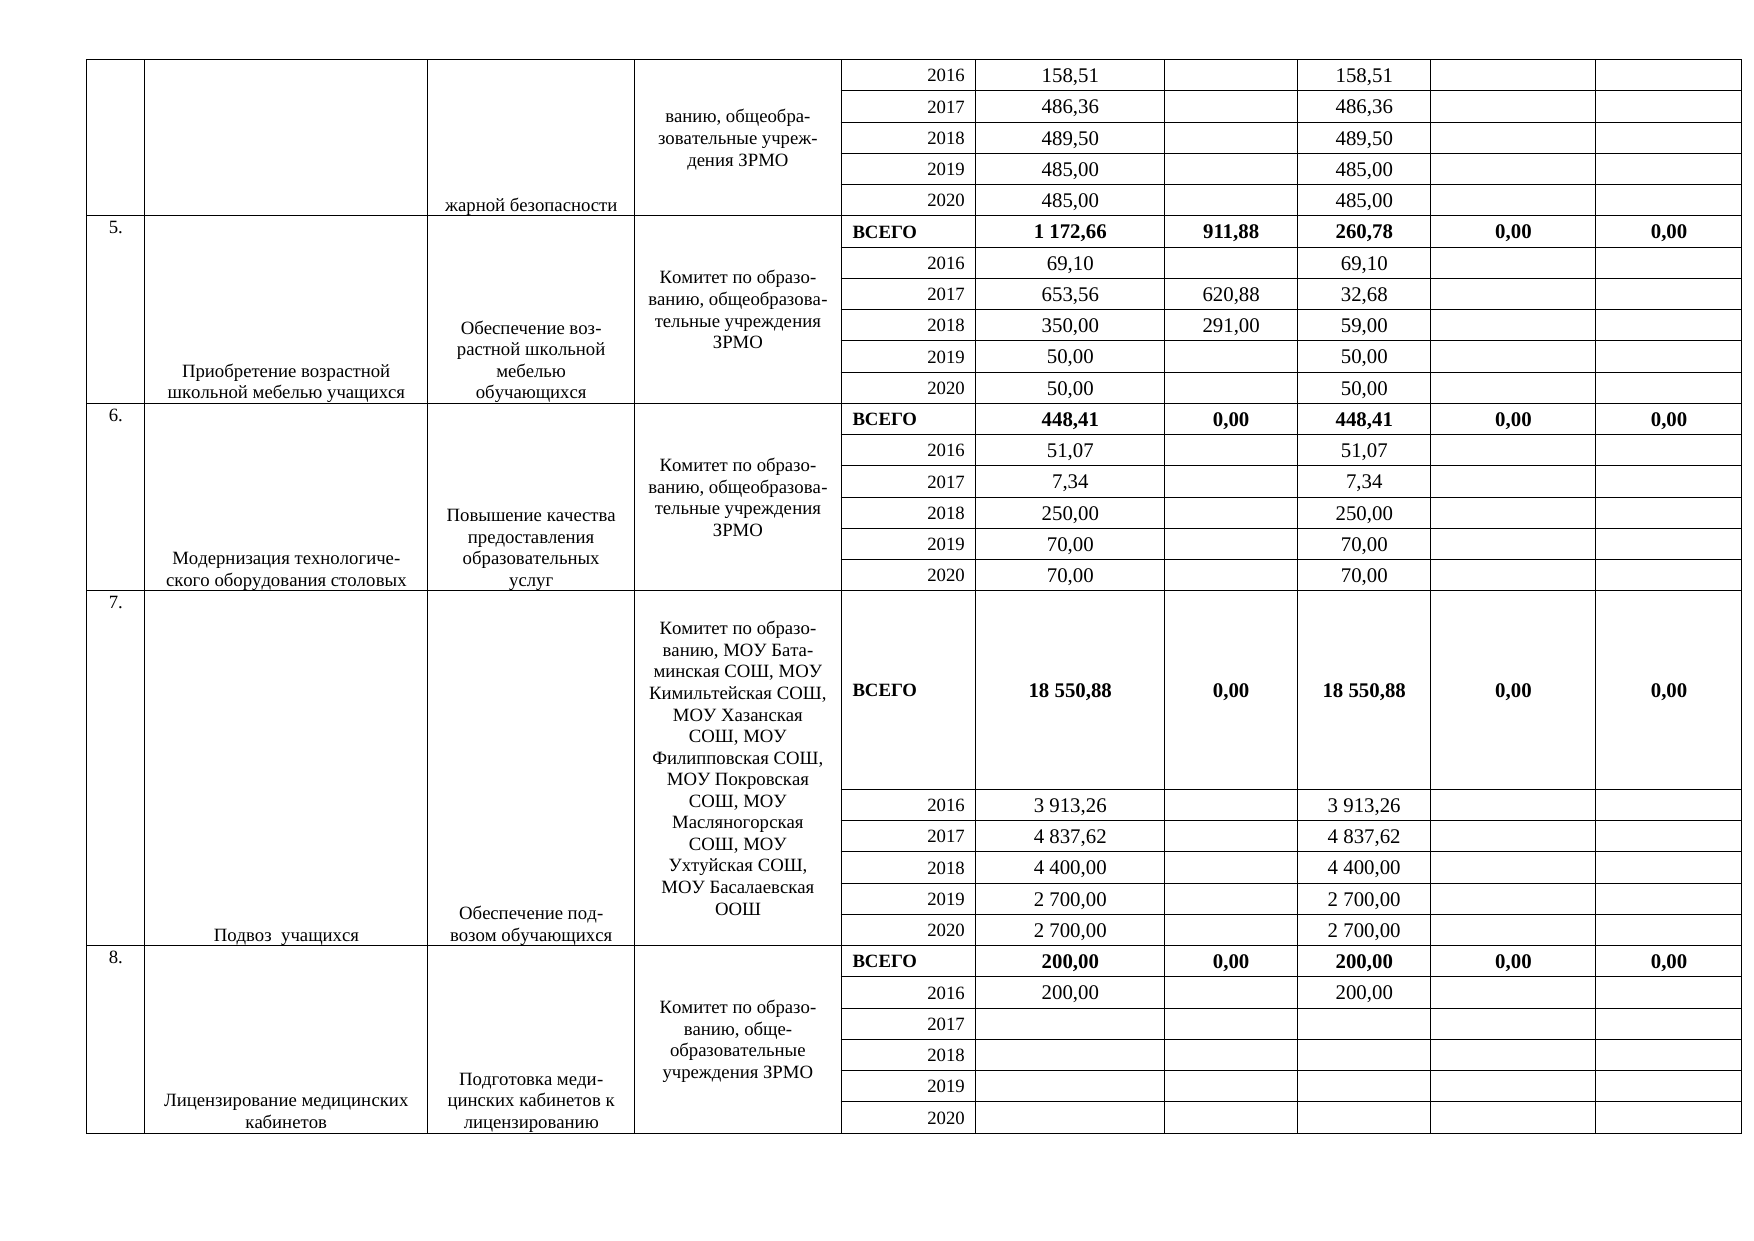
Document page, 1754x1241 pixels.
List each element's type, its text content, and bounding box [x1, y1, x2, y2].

table_cell Комитет по образованию, общеобразовательные учреждения ЗРМО [635, 216, 841, 403]
table_cell [1165, 1102, 1297, 1132]
table_cell 2019 [842, 529, 975, 559]
table_cell [1596, 977, 1741, 1007]
table_cell 250,00 [976, 498, 1164, 528]
table_cell 911,88 [1165, 216, 1297, 247]
table_cell [1165, 790, 1297, 820]
table_cell [1298, 1102, 1430, 1132]
table_cell [1596, 790, 1741, 820]
table_cell [1596, 310, 1741, 340]
table_cell [1596, 279, 1741, 309]
table_cell [1165, 341, 1297, 372]
table_cell 2017 [842, 91, 975, 122]
table_cell 50,00 [976, 373, 1164, 403]
table_cell 158,51 [976, 60, 1164, 90]
table_cell [1431, 915, 1595, 945]
table_cell [1165, 91, 1297, 122]
table_cell [1431, 466, 1595, 497]
table_cell [976, 1071, 1164, 1101]
table_cell 7,34 [1298, 466, 1430, 497]
table_cell ВСЕГО [842, 946, 975, 976]
table_cell [1165, 185, 1297, 215]
table_cell [1165, 915, 1297, 945]
table_cell [1298, 1009, 1430, 1039]
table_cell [145, 60, 427, 215]
table_cell 2 700,00 [1298, 915, 1430, 945]
table_cell 2017 [842, 1009, 975, 1039]
table_cell Лицензирование медицинских кабинетов [145, 946, 427, 1132]
table_cell [1431, 60, 1595, 90]
table_cell [1431, 279, 1595, 309]
table_cell [1165, 248, 1297, 278]
table_cell 489,50 [976, 123, 1164, 153]
table_cell 485,00 [976, 185, 1164, 215]
table_cell 448,41 [1298, 404, 1430, 434]
table_cell 0,00 [1165, 946, 1297, 976]
table_cell [1596, 248, 1741, 278]
table_cell 70,00 [976, 529, 1164, 559]
table_cell [1431, 248, 1595, 278]
table_cell 4 837,62 [1298, 821, 1430, 851]
table_cell 8. [87, 946, 144, 1132]
table_cell [1165, 852, 1297, 882]
table_cell 69,10 [1298, 248, 1430, 278]
table_cell 200,00 [976, 946, 1164, 976]
table_cell Комитет по образованию, обще- образовательные учреждения ЗРМО [635, 946, 841, 1132]
table_cell 350,00 [976, 310, 1164, 340]
table_cell 2017 [842, 466, 975, 497]
table_cell 0,00 [1165, 591, 1297, 789]
table_cell 2 700,00 [976, 915, 1164, 945]
table_cell [1431, 498, 1595, 528]
table_cell 250,00 [1298, 498, 1430, 528]
table_cell 489,50 [1298, 123, 1430, 153]
table_cell [1431, 91, 1595, 122]
table_cell [1298, 1040, 1430, 1070]
table_cell [1165, 821, 1297, 851]
table_cell [1431, 123, 1595, 153]
table_cell 0,00 [1431, 591, 1595, 789]
table_cell [976, 1009, 1164, 1039]
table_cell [635, 60, 841, 215]
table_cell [428, 60, 634, 215]
table_cell 7. [87, 591, 144, 945]
table_cell 2020 [842, 1102, 975, 1132]
table_cell Комитет по образованию, общеобразовательные учреждения ЗРМО [635, 404, 841, 590]
table_cell [1596, 154, 1741, 184]
table_cell [1596, 852, 1741, 882]
table_cell [1431, 154, 1595, 184]
table_cell [1431, 1071, 1595, 1101]
table_cell 7,34 [976, 466, 1164, 497]
table_cell [1431, 977, 1595, 1007]
table_cell 485,00 [976, 154, 1164, 184]
table_cell Обеспечение подвозом обучающихся [428, 591, 634, 945]
table_cell 3 913,26 [1298, 790, 1430, 820]
table_cell [1596, 529, 1741, 559]
table_cell [1165, 884, 1297, 914]
table_cell 2019 [842, 884, 975, 914]
table_cell 18 550,88 [1298, 591, 1430, 789]
table_cell 260,78 [1298, 216, 1430, 247]
table_cell 2019 [842, 341, 975, 372]
table_cell [1431, 341, 1595, 372]
table_cell 291,00 [1165, 310, 1297, 340]
table_cell [1596, 435, 1741, 465]
table_cell 18 550,88 [976, 591, 1164, 789]
table_cell 200,00 [1298, 946, 1430, 976]
table_cell 2019 [842, 1071, 975, 1101]
table_cell 51,07 [1298, 435, 1430, 465]
table_cell 2020 [842, 185, 975, 215]
table_cell 620,88 [1165, 279, 1297, 309]
table_cell [976, 1102, 1164, 1132]
table_cell [1165, 1071, 1297, 1101]
table_cell 2018 [842, 123, 975, 153]
table_cell 158,51 [1298, 60, 1430, 90]
table_cell 0,00 [1596, 946, 1741, 976]
table_cell 32,68 [1298, 279, 1430, 309]
table_cell 0,00 [1431, 404, 1595, 434]
table_cell 70,00 [1298, 529, 1430, 559]
table_cell [1431, 790, 1595, 820]
table_cell 2 700,00 [1298, 884, 1430, 914]
table_cell [1596, 91, 1741, 122]
table_cell 2016 [842, 248, 975, 278]
table_cell 2019 [842, 154, 975, 184]
table_cell 2018 [842, 852, 975, 882]
table_cell 0,00 [1596, 404, 1741, 434]
table_cell 59,00 [1298, 310, 1430, 340]
table_cell [1596, 1009, 1741, 1039]
table_cell [1596, 1071, 1741, 1101]
table_cell 4 837,62 [976, 821, 1164, 851]
table_cell [976, 1040, 1164, 1070]
table_cell [1431, 185, 1595, 215]
table_cell 6. [87, 404, 144, 590]
table_cell 50,00 [976, 341, 1164, 372]
table_cell 51,07 [976, 435, 1164, 465]
table_cell 485,00 [1298, 185, 1430, 215]
table_cell 2018 [842, 498, 975, 528]
table_cell 2020 [842, 373, 975, 403]
table_cell [1165, 498, 1297, 528]
table_cell 5. [87, 216, 144, 403]
table_cell [1165, 1009, 1297, 1039]
table_cell [1431, 1009, 1595, 1039]
table_cell Комитет по образованию, МОУ Батаминская СОШ, МОУ Кимильтейская СОШ, МОУ Хазанская СОШ, МОУ Филипповская СОШ, МОУ Покровская СОШ, МОУ Масляногорская СОШ, МОУ Ухтуйская СОШ, МОУ Басалаевская ООШ [635, 591, 841, 945]
table_cell [1596, 60, 1741, 90]
table_cell 486,36 [1298, 91, 1430, 122]
table_cell [1596, 341, 1741, 372]
table_cell [1165, 373, 1297, 403]
table_cell [1165, 560, 1297, 590]
table_cell 0,00 [1431, 216, 1595, 247]
table_cell [1431, 560, 1595, 590]
table_cell 2 700,00 [976, 884, 1164, 914]
table_cell 2017 [842, 279, 975, 309]
table_cell 50,00 [1298, 341, 1430, 372]
table_cell [1596, 185, 1741, 215]
table_cell [1431, 310, 1595, 340]
table_cell 0,00 [1596, 591, 1741, 789]
table_cell [1165, 466, 1297, 497]
table_cell 200,00 [976, 977, 1164, 1007]
table_cell [1165, 60, 1297, 90]
table_cell [1165, 154, 1297, 184]
table_cell [1596, 373, 1741, 403]
table_cell 200,00 [1298, 977, 1430, 1007]
table_cell [1596, 1102, 1741, 1132]
table_cell [1596, 915, 1741, 945]
table_cell ВСЕГО [842, 404, 975, 434]
table_cell [1596, 123, 1741, 153]
table_cell [1596, 466, 1741, 497]
table_cell 3 913,26 [976, 790, 1164, 820]
table_cell Повышение качества предоставления образовательных услуг [428, 404, 634, 590]
table_cell [1596, 498, 1741, 528]
table_cell ВСЕГО [842, 216, 975, 247]
table_cell [1431, 373, 1595, 403]
table_cell Приобретение возрастной школьной мебелью учащихся [145, 216, 427, 403]
table_cell [1431, 435, 1595, 465]
table_cell 0,00 [1596, 216, 1741, 247]
table_cell 4. [87, 60, 144, 215]
table_cell 70,00 [976, 560, 1164, 590]
table_cell 2016 [842, 977, 975, 1007]
table_cell [1431, 884, 1595, 914]
table_cell 2018 [842, 310, 975, 340]
table_cell Модернизация технологического оборудования столовых [145, 404, 427, 590]
table_cell [1298, 1071, 1430, 1101]
table_cell [1596, 560, 1741, 590]
table_cell [1431, 1102, 1595, 1132]
table_cell 4 400,00 [976, 852, 1164, 882]
table_cell [1431, 852, 1595, 882]
table_cell [1596, 884, 1741, 914]
table_cell [1596, 821, 1741, 851]
table_cell 1 172,66 [976, 216, 1164, 247]
table_cell [1431, 529, 1595, 559]
table_cell 50,00 [1298, 373, 1430, 403]
table_cell 2020 [842, 560, 975, 590]
table_cell [1431, 821, 1595, 851]
table_cell [1596, 1040, 1741, 1070]
table_cell 448,41 [976, 404, 1164, 434]
table_cell [1165, 1040, 1297, 1070]
table_cell 69,10 [976, 248, 1164, 278]
table_cell Подвоз учащихся [145, 591, 427, 945]
table_cell [1431, 1040, 1595, 1070]
table_cell [1165, 435, 1297, 465]
table_cell 2017 [842, 821, 975, 851]
table_cell 0,00 [1165, 404, 1297, 434]
table_cell [1165, 977, 1297, 1007]
table_cell 486,36 [976, 91, 1164, 122]
table_cell 0,00 [1431, 946, 1595, 976]
table_cell ВСЕГО [842, 591, 975, 789]
table_cell 485,00 [1298, 154, 1430, 184]
table_cell [1165, 123, 1297, 153]
table_cell 4 400,00 [1298, 852, 1430, 882]
table_cell Подготовка медицинских кабинетов к лицензированию [428, 946, 634, 1132]
table_cell [1165, 529, 1297, 559]
table_cell 2016 [842, 60, 975, 90]
table_cell 2016 [842, 790, 975, 820]
table_cell 2016 [842, 435, 975, 465]
table_cell 2020 [842, 915, 975, 945]
table_cell 70,00 [1298, 560, 1430, 590]
table_cell 2018 [842, 1040, 975, 1070]
table_cell 653,56 [976, 279, 1164, 309]
table_cell Обеспечение возрастной школьной мебелью обучающихся [428, 216, 634, 403]
